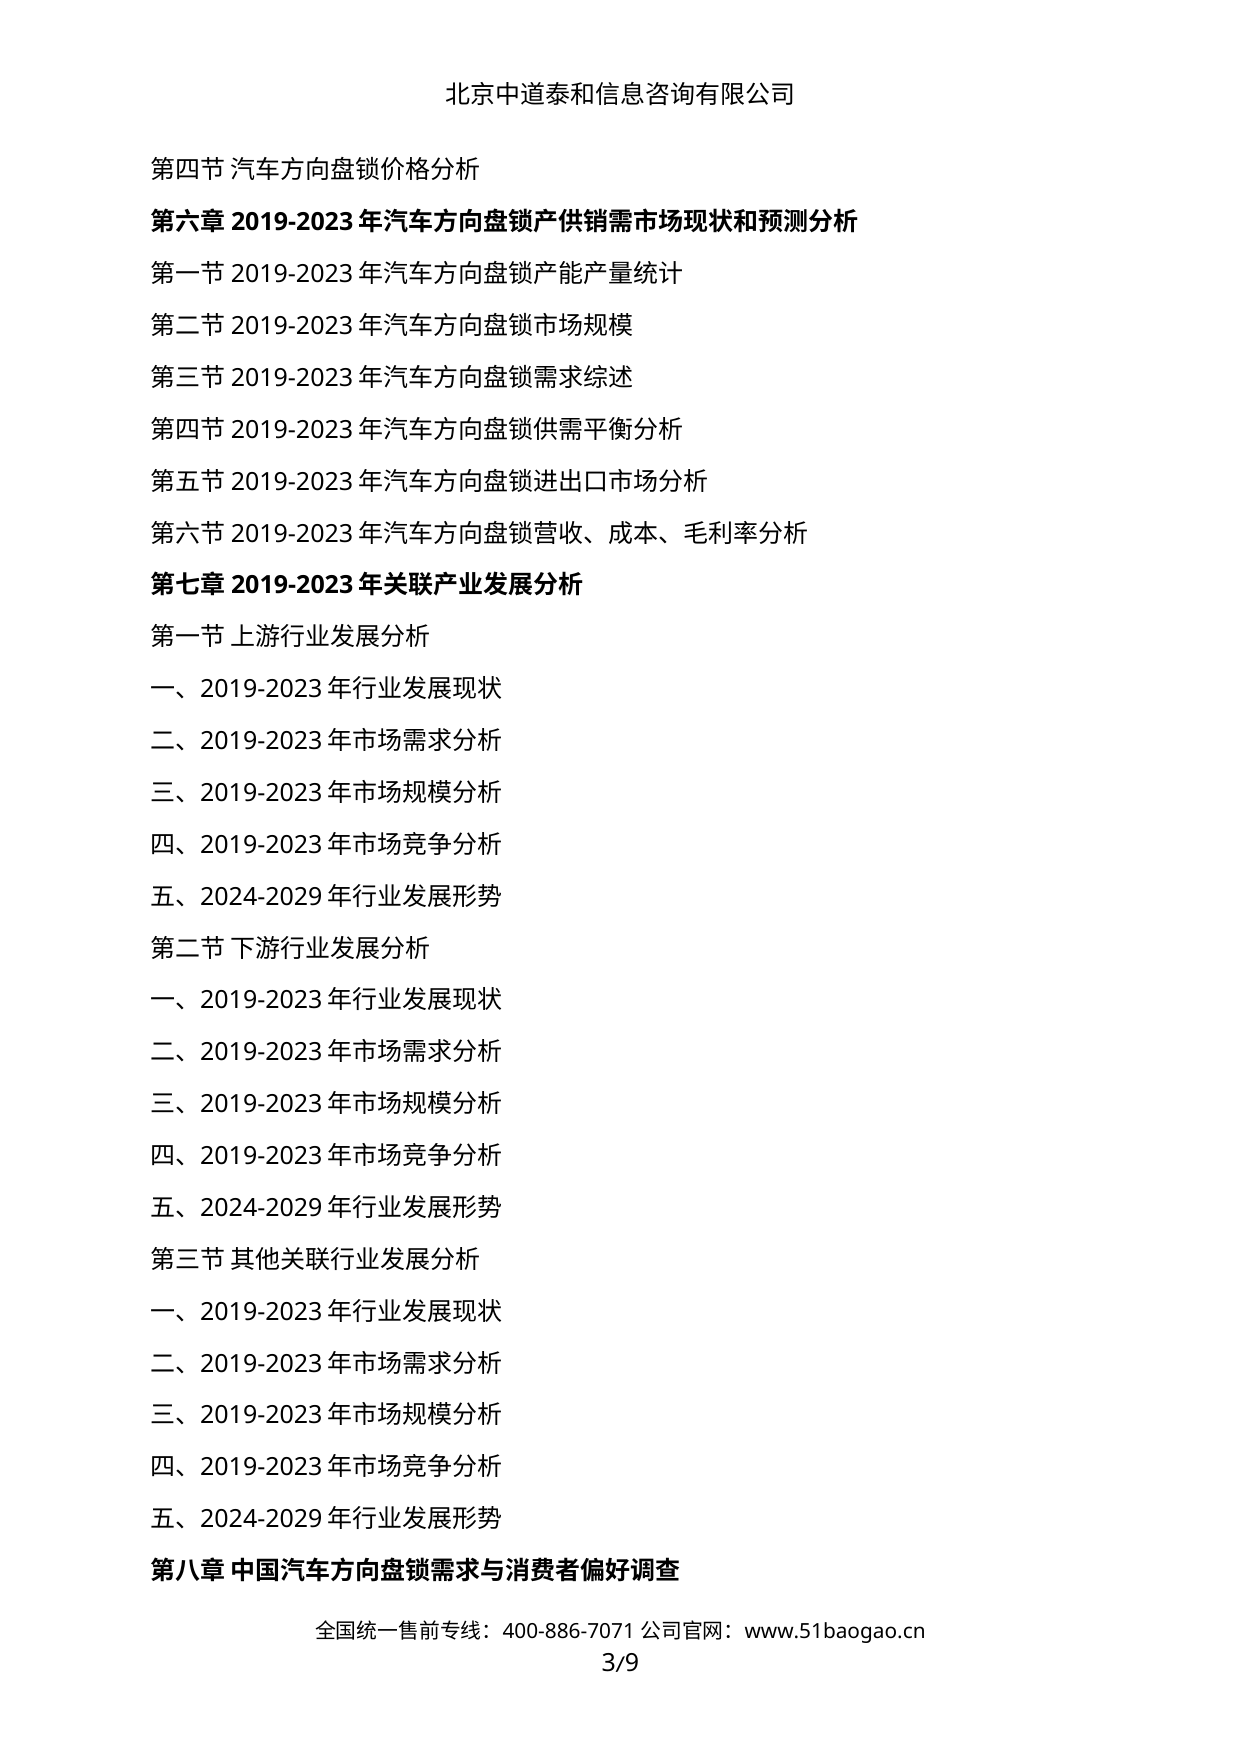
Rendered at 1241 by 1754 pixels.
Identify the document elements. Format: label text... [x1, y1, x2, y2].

text 五、2024-2029年行业发展形势 [150, 876, 1090, 912]
text 第四节 汽车方向盘锁价格分析 [150, 150, 1090, 186]
text 四、2019-2023年市场竞争分析 [150, 1136, 1090, 1172]
text 第六节 2019-2023年汽车方向盘锁营收、成本、毛利率分析 [150, 513, 1090, 549]
text 二、2019-2023年市场需求分析 [150, 1032, 1090, 1068]
text 五、2024-2029年行业发展形势 [150, 1499, 1090, 1535]
text 第三节 2019-2023年汽车方向盘锁需求综述 [150, 357, 1090, 394]
text 一、2019-2023年行业发展现状 [150, 980, 1090, 1016]
text 第二节 2019-2023年汽车方向盘锁市场规模 [150, 306, 1090, 342]
text 第一节 2019-2023年汽车方向盘锁产能产量统计 [150, 254, 1090, 290]
text 二、2019-2023年市场需求分析 [150, 721, 1090, 757]
text 五、2024-2029年行业发展形势 [150, 1187, 1090, 1224]
text 第四节 2019-2023年汽车方向盘锁供需平衡分析 [150, 409, 1090, 446]
text 三、2019-2023年市场规模分析 [150, 772, 1090, 809]
text 三、2019-2023年市场规模分析 [150, 1395, 1090, 1431]
text 四、2019-2023年市场竞争分析 [150, 824, 1090, 861]
text 第三节 其他关联行业发展分析 [150, 1239, 1090, 1276]
text 第一节 上游行业发展分析 [150, 617, 1090, 653]
text 三、2019-2023年市场规模分析 [150, 1084, 1090, 1120]
text 一、2019-2023年行业发展现状 [150, 669, 1090, 705]
text 第七章 2019-2023年关联产业发展分析 [150, 565, 1090, 601]
text 第五节 2019-2023年汽车方向盘锁进出口市场分析 [150, 461, 1090, 497]
text 二、2019-2023年市场需求分析 [150, 1343, 1090, 1379]
text 第八章 中国汽车方向盘锁需求与消费者偏好调查 [150, 1551, 1090, 1587]
text 四、2019-2023年市场竞争分析 [150, 1447, 1090, 1483]
text 一、2019-2023年行业发展现状 [150, 1291, 1090, 1327]
text 第二节 下游行业发展分析 [150, 928, 1090, 964]
text 第六章 2019-2023年汽车方向盘锁产供销需市场现状和预测分析 [150, 202, 1090, 238]
